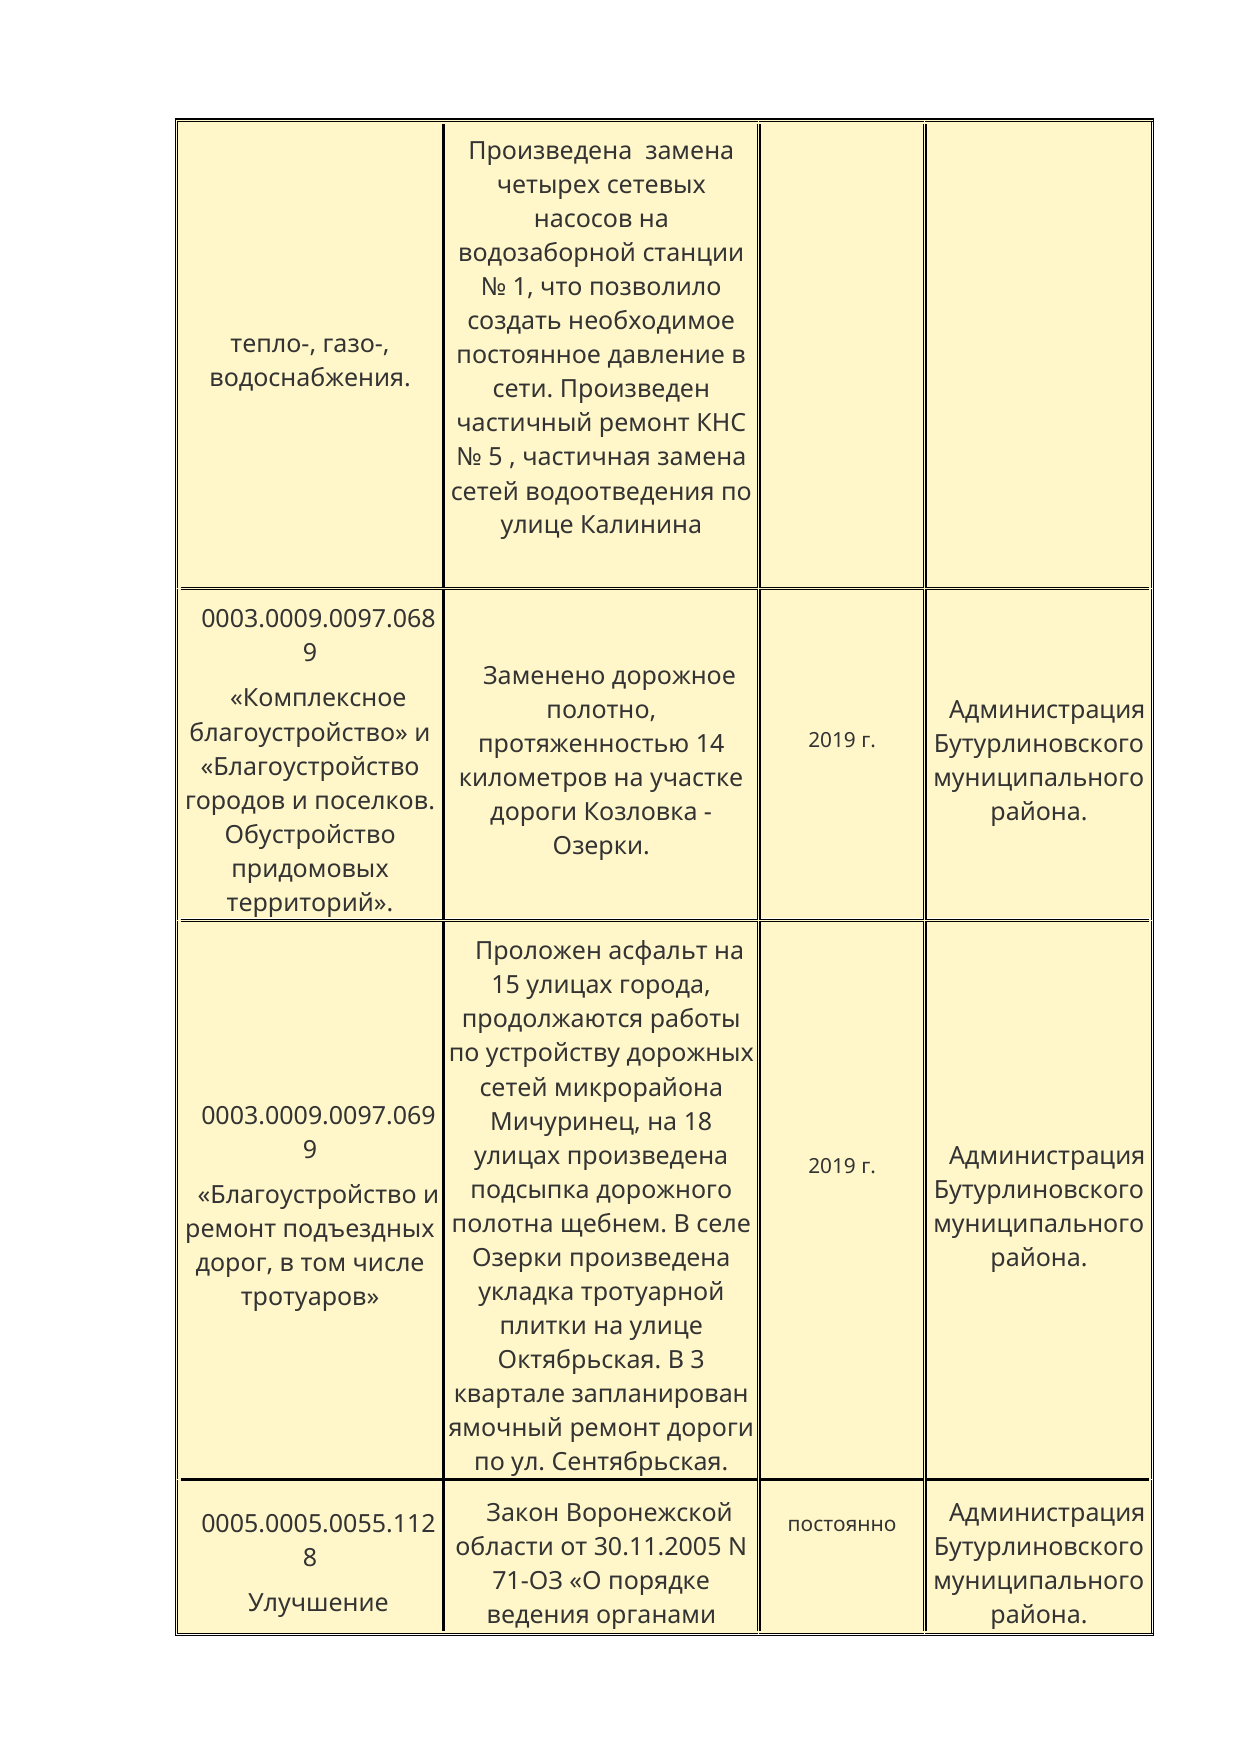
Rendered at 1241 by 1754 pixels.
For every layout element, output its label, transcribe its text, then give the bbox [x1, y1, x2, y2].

table_cell Проложен асфальт на 15 улицах города, продолжаются работы по устройству дорожных сетей микрорайона Мичуринец, на 18 улицах произведена подсыпка дорожного полотна щебнем. В селе Озерки произведена укладка тротуарной плитки на улице Октябрьская. В 3 квартале запланирован ямочный ремонт дороги по ул. Сентябрьская. [445, 922, 757, 1478]
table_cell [925, 1478, 1152, 1633]
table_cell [443, 120, 759, 586]
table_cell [178, 122, 443, 586]
table_cell Администрация Бутурлиновского муниципального района. [927, 586, 1151, 918]
table_cell 2019 г. [759, 120, 925, 586]
table_cell Заменено дорожное полотно, протяженностью 14 километров на участке дороги Козловка - Озерки. [445, 590, 757, 918]
table_cell 2019 г. [761, 590, 923, 918]
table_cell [925, 122, 1151, 586]
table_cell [176, 1478, 443, 1633]
table_cell постоянно [759, 1478, 925, 1633]
table_cell 0003.0009.0097.0699 «Благоустройство и ремонт подъездных дорог, в том числе тротуаров» [178, 919, 442, 1478]
table_cell 2019 г. [761, 922, 923, 1478]
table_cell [443, 1478, 759, 1633]
table_cell Администрация Бутурлиновского муниципального района. [927, 919, 1151, 1478]
table_cell 0003.0009.0097.0689 «Комплексное благоустройство» и «Благоустройство городов и поселков. Обустройство придомовых территорий». [178, 586, 442, 918]
